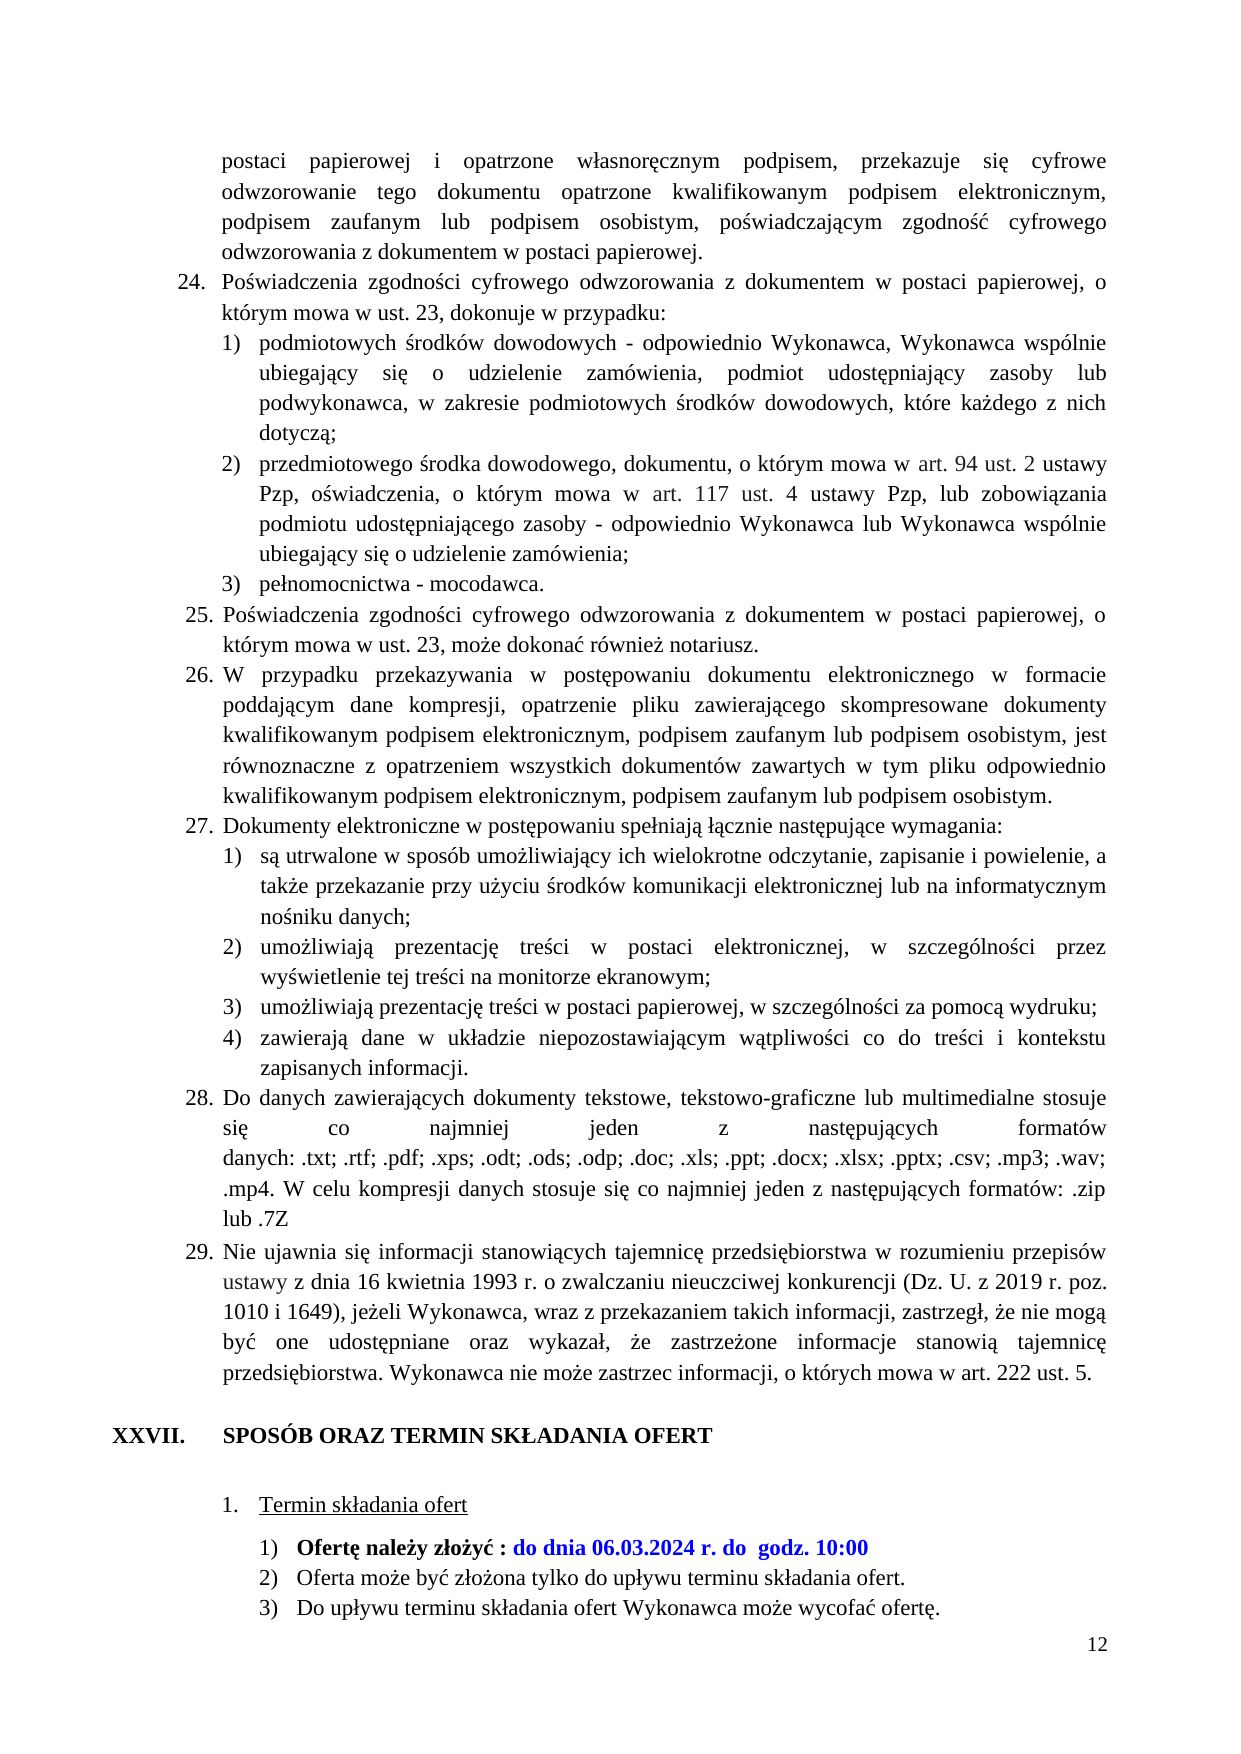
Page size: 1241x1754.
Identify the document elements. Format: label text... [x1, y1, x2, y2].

list zawierają dane w układzie niepozostawiającym wątpliwości co do treści i kontekstu zapisanych informacji. [223, 1024, 1107, 1080]
list umożliwiają prezentację treści w postaci papierowej, w szczególności za pomocą wydruku; [223, 993, 1107, 1020]
list pełnomocnictwa - mocodawca. [221, 571, 1107, 597]
list podmiotowych środków dowodowych - odpowiednio Wykonawca, Wykonawca wspólnie ubiegający się o udzielenie zamówienia, podmiot udostępniający zasoby lub podwykonawca, w zakresie podmiotowych środków dowodowych, które każdego z nich dotyczą; [221, 329, 1107, 446]
list Do upływu terminu składania ofert Wykonawca może wycofać ofertę. [259, 1594, 1107, 1621]
list Poświadczenia zgodności cyfrowego odwzorowania z dokumentem w postaci papierowej, o którym mowa w ust. 23, dokonuje w przypadku: [177, 268, 1107, 325]
list Ofertę należy złożyć : do dnia 06.03.2024 r. do godz. 10:00 [259, 1534, 1107, 1560]
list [177, 148, 1107, 264]
list SPOSÓB ORAZ TERMIN SKŁADANIA OFERT [185, 1422, 1107, 1448]
list Termin składania ofert [221, 1491, 1107, 1517]
list Do danych zawierających dokumenty tekstowe, tekstowo-graficzne lub multimedialne stosuje się co najmniej jeden z następujących formatów danych: .txt; .rtf; .pdf; .xps; .odt; .ods; .odp; .doc; .xls; .ppt; .docx; .xlsx; .pptx; .csv; .mp3; .wav; .mp4. W celu kompresji danych stosuje się co najmniej jeden z następujących formatów: .zip lub .7Z [185, 1084, 1107, 1231]
list przedmiotowego środka dowodowego, dokumentu, o którym mowa w art. 94 ust. 2 ustawy Pzp, oświadczenia, o którym mowa w art. 117 ust. 4 ustawy Pzp, lub zobowiązania podmiotu udostępniającego zasoby - odpowiednio Wykonawca lub Wykonawca wspólnie ubiegający się o udzielenie zamówienia; [221, 450, 1107, 567]
list są utrwalone w sposób umożliwiający ich wielokrotne odczytanie, zapisanie i powielenie, a także przekazanie przy użyciu środków komunikacji elektronicznej lub na informatycznym nośniku danych; [223, 842, 1107, 929]
list Nie ujawnia się informacji stanowiących tajemnicę przedsiębiorstwa w rozumieniu przepisów ustawy z dnia 16 kwietnia 1993 r. o zwalczaniu nieuczciwej konkurencji (Dz. U. z 2019 r. poz. 1010 i 1649), jeżeli Wykonawca, wraz z przekazaniem takich informacji, zastrzegł, że nie mogą być one udostępniane oraz wykazał, że zastrzeżone informacje stanowią tajemnicę przedsiębiorstwa. Wykonawca nie może zastrzec informacji, o których mowa w art. 222 ust. 5. [185, 1238, 1107, 1385]
list Oferta może być złożona tylko do upływu terminu składania ofert. [259, 1564, 1107, 1590]
list W przypadku przekazywania w postępowaniu dokumentu elektronicznego w formacie poddającym dane kompresji, opatrzenie pliku zawierającego skompresowane dokumenty kwalifikowanym podpisem elektronicznym, podpisem zaufanym lub podpisem osobistym, jest równoznaczne z opatrzeniem wszystkich dokumentów zawartych w tym pliku odpowiednio kwalifikowanym podpisem elektronicznym, podpisem zaufanym lub podpisem osobistym. [185, 661, 1107, 808]
list umożliwiają prezentację treści w postaci elektronicznej, w szczególności przez wyświetlenie tej treści na monitorze ekranowym; [223, 933, 1107, 989]
list Poświadczenia zgodności cyfrowego odwzorowania z dokumentem w postaci papierowej, o którym mowa w ust. 23, może dokonać również notariusz. [185, 601, 1107, 657]
list Dokumenty elektroniczne w postępowaniu spełniają łącznie następujące wymagania: [185, 812, 1107, 838]
